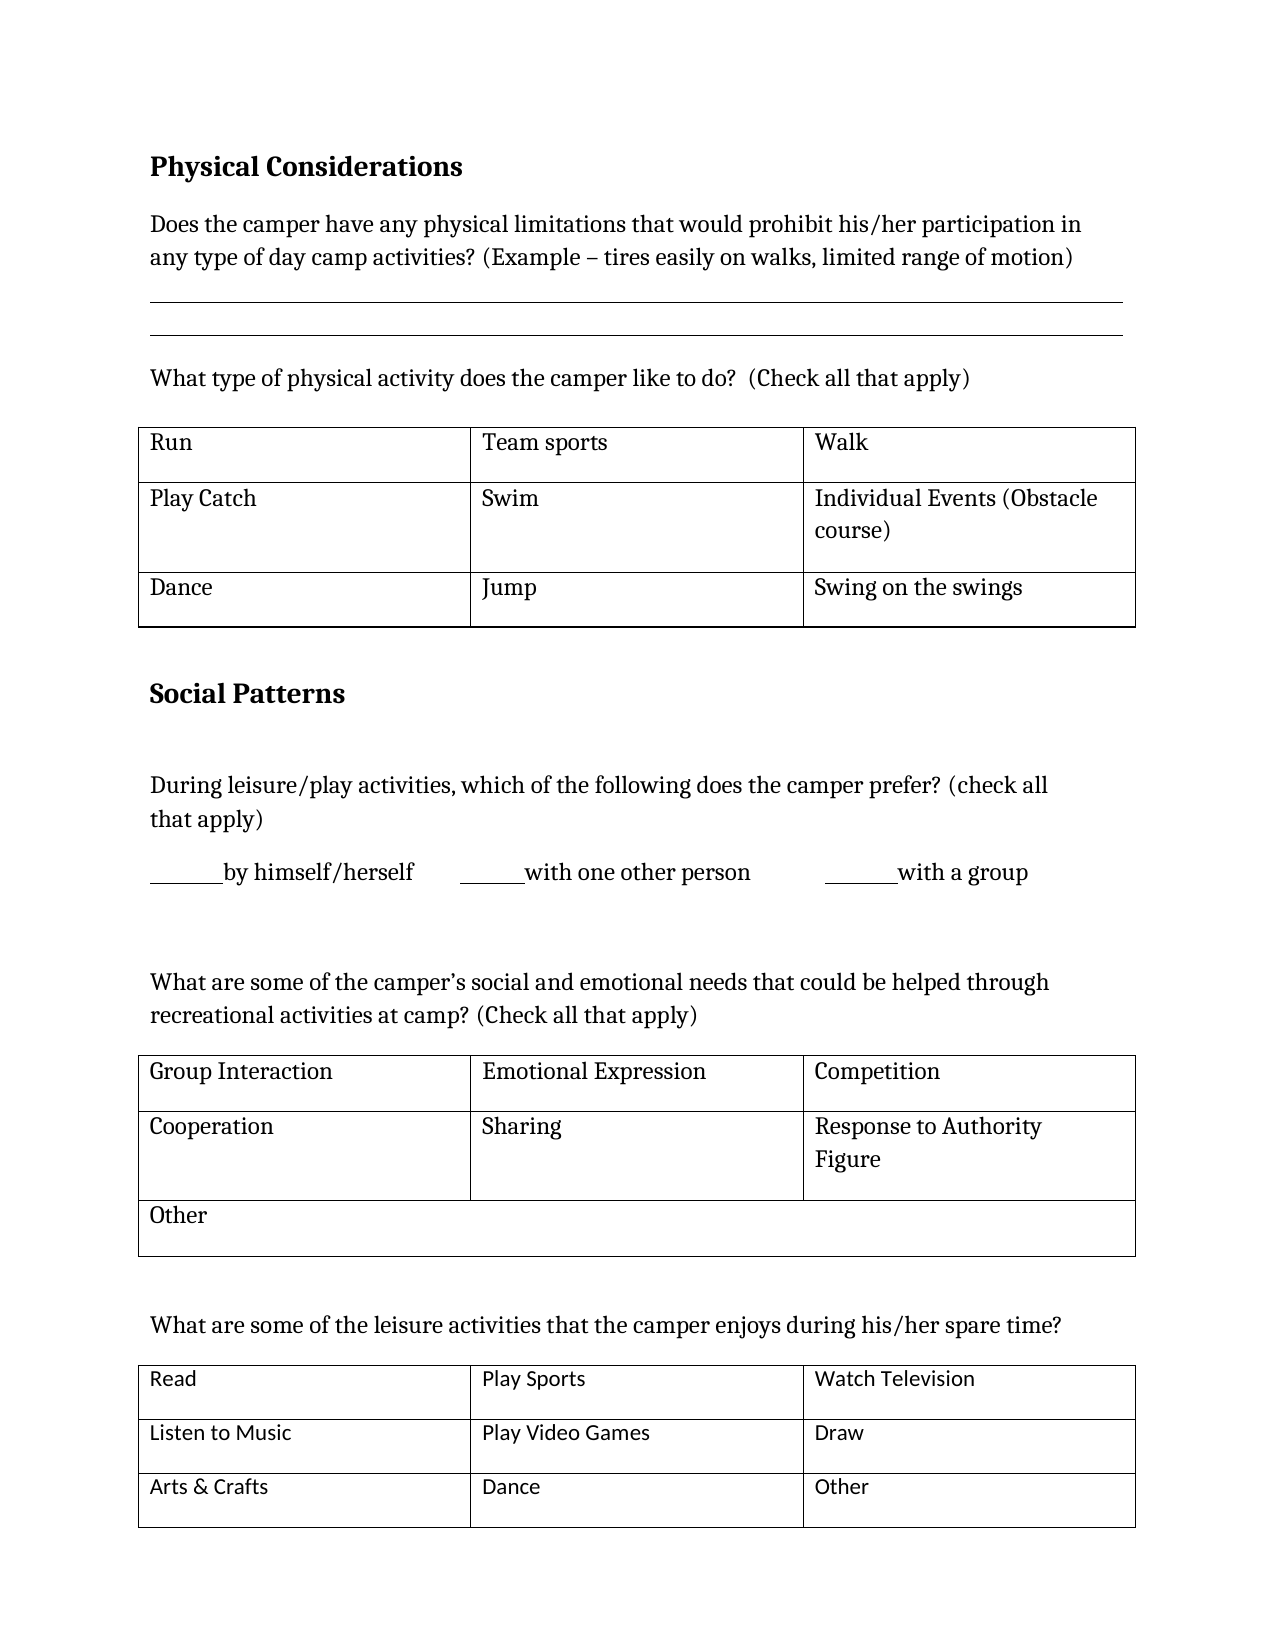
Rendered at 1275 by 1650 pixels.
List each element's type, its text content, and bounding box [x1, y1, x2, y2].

table_header Group Interaction [139, 1056, 470, 1111]
table_cell Draw [804, 1420, 1135, 1473]
table_header Play Sports [471, 1366, 803, 1419]
table_header Emotional Expression [471, 1056, 803, 1111]
table_cell Play Catch [139, 483, 470, 572]
text Social Patterns [150, 677, 1150, 711]
table_cell Other [804, 1474, 1135, 1527]
text by himself/herself with one other person with a group [150, 858, 1150, 887]
table_cell Swing on the swings [804, 573, 1135, 626]
text What type of physical activity does the camper like to do? (Check all that apply) [150, 364, 1150, 393]
table_header Run [139, 428, 470, 482]
table_cell Other [139, 1201, 1135, 1256]
table_cell Response to Authority Figure [804, 1112, 1135, 1200]
text Physical Considerations [150, 150, 1150, 183]
text What are some of the leisure activities that the camper enjoys during his/her spare time? [150, 1311, 1150, 1339]
table_cell Swim [471, 483, 803, 572]
table_cell Listen to Music [139, 1420, 470, 1473]
table_cell Dance [139, 573, 470, 626]
text What are some of the camper’s social and emotional needs that could be helped through recreational activities at camp? (Check all that apply) [150, 963, 1092, 1029]
table_cell Jump [471, 573, 803, 626]
text During leisure/play activities, which of the following does the camper prefer? (check all that apply) [150, 767, 1088, 833]
table_header Watch Television [804, 1366, 1135, 1419]
table_cell Play Video Games [471, 1420, 803, 1473]
table_header Walk [804, 428, 1135, 482]
table_cell Sharing [471, 1112, 803, 1200]
table_header Team sports [471, 428, 803, 482]
table_cell Arts & Crafts [139, 1474, 470, 1527]
table_cell Cooperation [139, 1112, 470, 1200]
table_cell Dance [471, 1474, 803, 1527]
text Does the camper have any physical limitations that would prohibit his/her participation in any type of day camp activities? (Example – tires easily on walks, limited range of motion) [150, 205, 1119, 272]
table_header Competition [804, 1056, 1135, 1111]
table_header Read [139, 1366, 470, 1419]
table_cell Individual Events (Obstacle course) [804, 483, 1135, 572]
